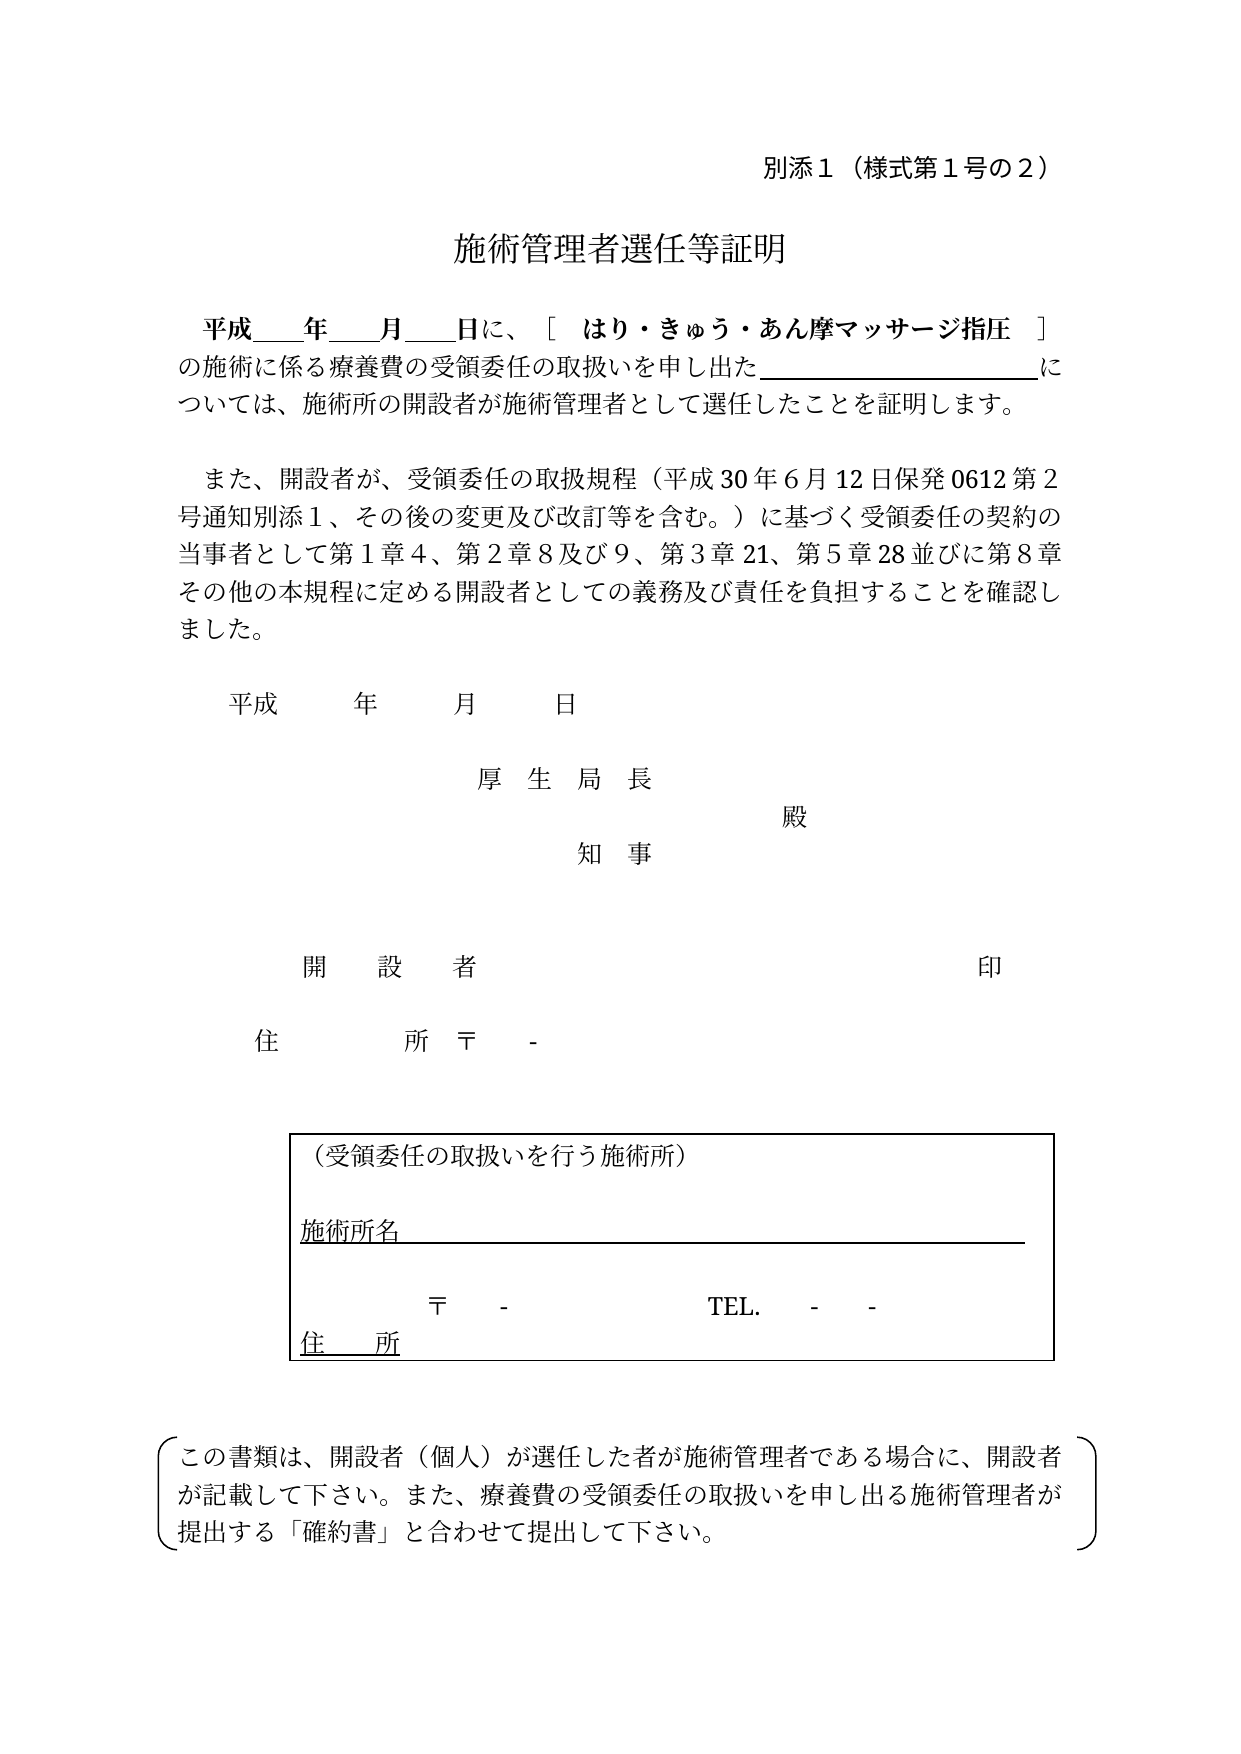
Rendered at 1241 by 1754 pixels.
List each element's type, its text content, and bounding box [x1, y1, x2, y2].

text この書類は、開設者（個人）が選任した者が施術管理者である場合に、開設者が記載して下さい。また、療養費の受領委任の取扱いを申し出る施術管理者が提出する「確約書」と合わせて提出して下さい。 [177, 1436, 1063, 1549]
table_header （受領委任の取扱いを行う施術所） 施術所名 〒 - TEL. - - 住 所 [291, 1135, 1053, 1360]
text 住 所 〒 - [177, 1021, 1063, 1058]
text 平成 年 月 日に、［ はり・きゅう・あん摩マッサージ指圧 ］の施術に係る療養費の受領委任の取扱いを申し出た については、施術所の開設者が施術管理者として選任したことを証明します。 [177, 308, 1063, 421]
text 平成 年 月 日 [228, 683, 1063, 721]
text また、開設者が、受領委任の取扱規程（平成30年６月12日保発0612第２号通知別添１、その後の変更及び改訂等を含む。）に基づく受領委任の契約の当事者として第１章４、第２章８及び９、第３章21、第５章28並びに第８章その他の本規程に定める開設者としての義務及び責任を負担することを確認しました。 [177, 458, 1063, 646]
text 厚 生 局 長 [177, 758, 1063, 796]
text 開 設 者 印 [177, 946, 1063, 983]
text 別添１（様式第１号の２） [177, 148, 1063, 185]
text 殿 [482, 796, 1063, 833]
text 施術管理者選任等証明 [177, 223, 1063, 271]
list 知 事 [177, 833, 1063, 871]
